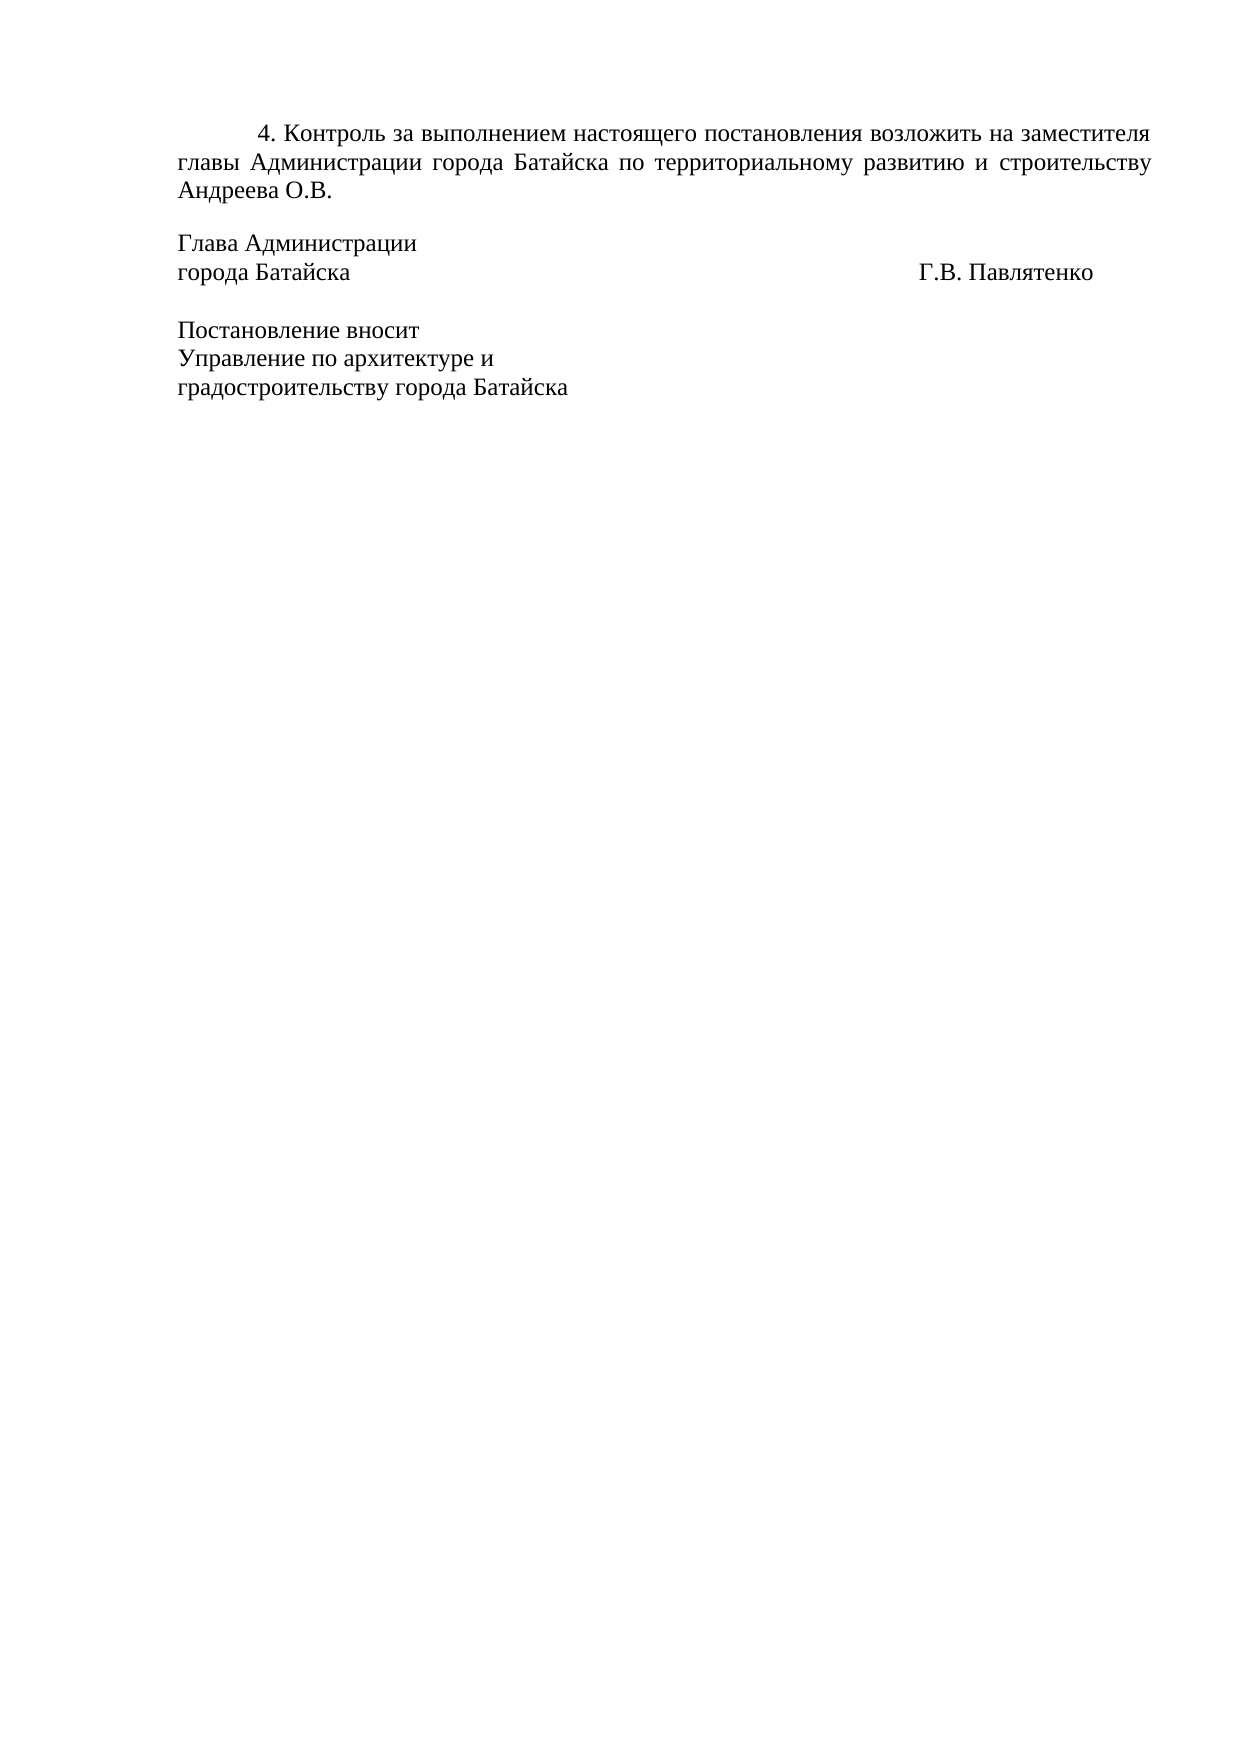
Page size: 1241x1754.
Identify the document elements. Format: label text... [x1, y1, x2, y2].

text градостроительству города Батайска [177, 372, 1152, 401]
text 4. Контроль за выполнением настоящего постановления возложить на заместителя главы Администрации города Батайска по территориальному развитию и строительству Андреева О.В. [177, 118, 1152, 204]
text Постановление вносит [177, 315, 1152, 343]
text Глава Администрации [177, 228, 1152, 257]
text города Батайска Г.В. Павлятенко [177, 257, 1152, 286]
text Управление по архитектуре и [177, 343, 1152, 372]
